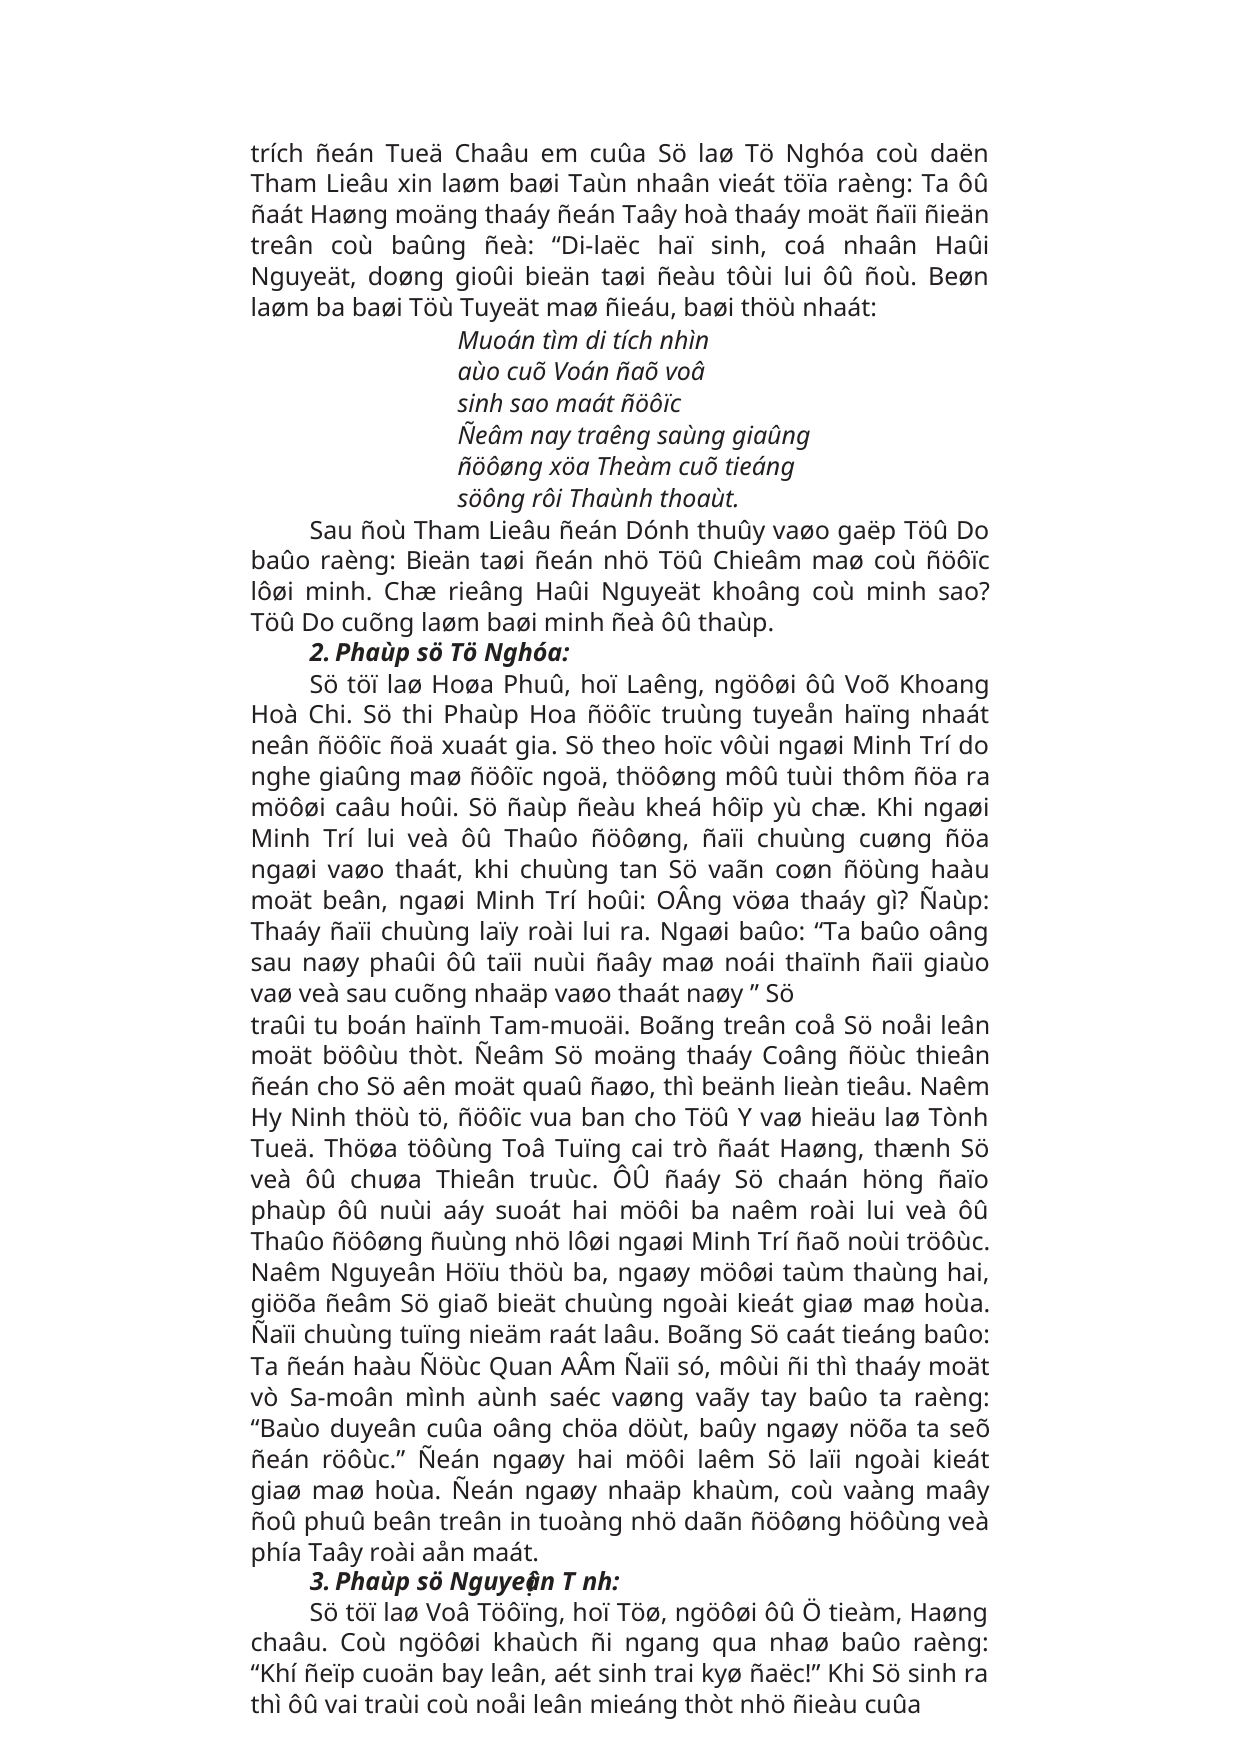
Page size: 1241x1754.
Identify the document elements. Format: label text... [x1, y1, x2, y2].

subtitle Phaùp sö Tö Nghóa: [309, 639, 1092, 667]
text Sö töï laø Hoøa Phuû, hoï Laêng, ngöôøi ôû Voõ Khoang Hoà Chi. Sö thi Phaùp Hoa ñöôïc truùng tuyeån haïng nhaát neân ñöôïc ñoä xuaát gia. Sö theo hoïc vôùi ngaøi Minh Trí do nghe giaûng maø ñöôïc ngoä, thöôøng môû tuùi thôm ñöa ra möôøi caâu hoûi. Sö ñaùp ñeàu kheá hôïp yù chæ. Khi ngaøi Minh Trí lui veà ôû Thaûo ñöôøng, ñaïi chuùng cuøng ñöa ngaøi vaøo thaát, khi chuùng tan Sö vaãn coøn ñöùng haàu moät beân, ngaøi Minh Trí hoûi: OÂng vöøa thaáy gì? Ñaùp: Thaáy ñaïi chuùng laïy roài lui ra. Ngaøi baûo: “Ta baûo oâng sau naøy phaûi ôû taïi nuùi ñaây maø noái thaïnh ñaïi giaùo vaø veà sau cuõng nhaäp vaøo thaát naøy ” Sö [250, 668, 990, 1010]
text Ñeâm nay traêng saùng giaûng ñöôøng xöa Theàm cuõ tieáng söông rôi Thaùnh thoaùt. [457, 419, 844, 514]
text Muoán tìm di tích nhìn aùo cuõ Voán ñaõ voâ sinh sao maát ñöôïc [457, 324, 755, 419]
text Sau ñoù Tham Lieâu ñeán Dónh thuûy vaøo gaëp Töû Do baûo raèng: Bieän taøi ñeán nhö Töû Chieâm maø coù ñöôïc lôøi minh. Chæ rieâng Haûi Nguyeät khoâng coù minh sao? Töû Do cuõng laøm baøi minh ñeà ôû thaùp. [250, 514, 990, 639]
text Sö töï laø Voâ Töôïng, hoï Töø, ngöôøi ôû Ö tieàm, Haøng chaâu. Coù ngöôøi khaùch ñi ngang qua nhaø baûo raèng: “Khí ñeïp cuoän bay leân, aét sinh trai kyø ñaëc!” Khi Sö sinh ra thì ôû vai traùi coù noåi leân mieáng thòt nhö ñieàu cuûa [250, 1597, 990, 1721]
subtitle Phaùp sö Nguyeân T nh: [309, 1568, 1092, 1596]
text trích ñeán Tueä Chaâu em cuûa Sö laø Tö Nghóa coù daën Tham Lieâu xin laøm baøi Taùn nhaân vieát töïa raèng: Ta ôû ñaát Haøng moäng thaáy ñeán Taây hoà thaáy moät ñaïi ñieän treân coù baûng ñeà: “Di-laëc haï sinh, coá nhaân Haûi Nguyeät, doøng gioûi bieän taøi ñeàu tôùi lui ôû ñoù. Beøn laøm ba baøi Töù Tuyeät maø ñieáu, baøi thöù nhaát: [250, 138, 990, 324]
text traûi tu boán haïnh Tam-muoäi. Boãng treân coå Sö noåi leân moät böôùu thòt. Ñeâm Sö moäng thaáy Coâng ñöùc thieân ñeán cho Sö aên moät quaû ñaøo, thì beänh lieàn tieâu. Naêm Hy Ninh thöù tö, ñöôïc vua ban cho Töû Y vaø hieäu laø Tònh Tueä. Thöøa töôùng Toâ Tuïng cai trò ñaát Haøng, thænh Sö veà ôû chuøa Thieân truùc. ÔÛ ñaáy Sö chaán höng ñaïo phaùp ôû nuùi aáy suoát hai möôi ba naêm roài lui veà ôû Thaûo ñöôøng ñuùng nhö lôøi ngaøi Minh Trí ñaõ noùi tröôùc. Naêm Nguyeân Höïu thöù ba, ngaøy möôøi taùm thaùng hai, giöõa ñeâm Sö giaõ bieät chuùng ngoài kieát giaø maø hoùa. Ñaïi chuùng tuïng nieäm raát laâu. Boãng Sö caát tieáng baûo: Ta ñeán haàu Ñöùc Quan AÂm Ñaïi só, môùi ñi thì thaáy moät vò Sa-moân mình aùnh saéc vaøng vaãy tay baûo ta raèng: “Baùo duyeân cuûa oâng chöa döùt, baûy ngaøy nöõa ta seõ ñeán röôùc.” Ñeán ngaøy hai möôi laêm Sö laïi ngoài kieát giaø maø hoùa. Ñeán ngaøy nhaäp khaùm, coù vaàng maây ñoû phuû beân treân in tuoàng nhö daãn ñöôøng höôùng veà phía Taây roài aån maát. [250, 1010, 990, 1568]
